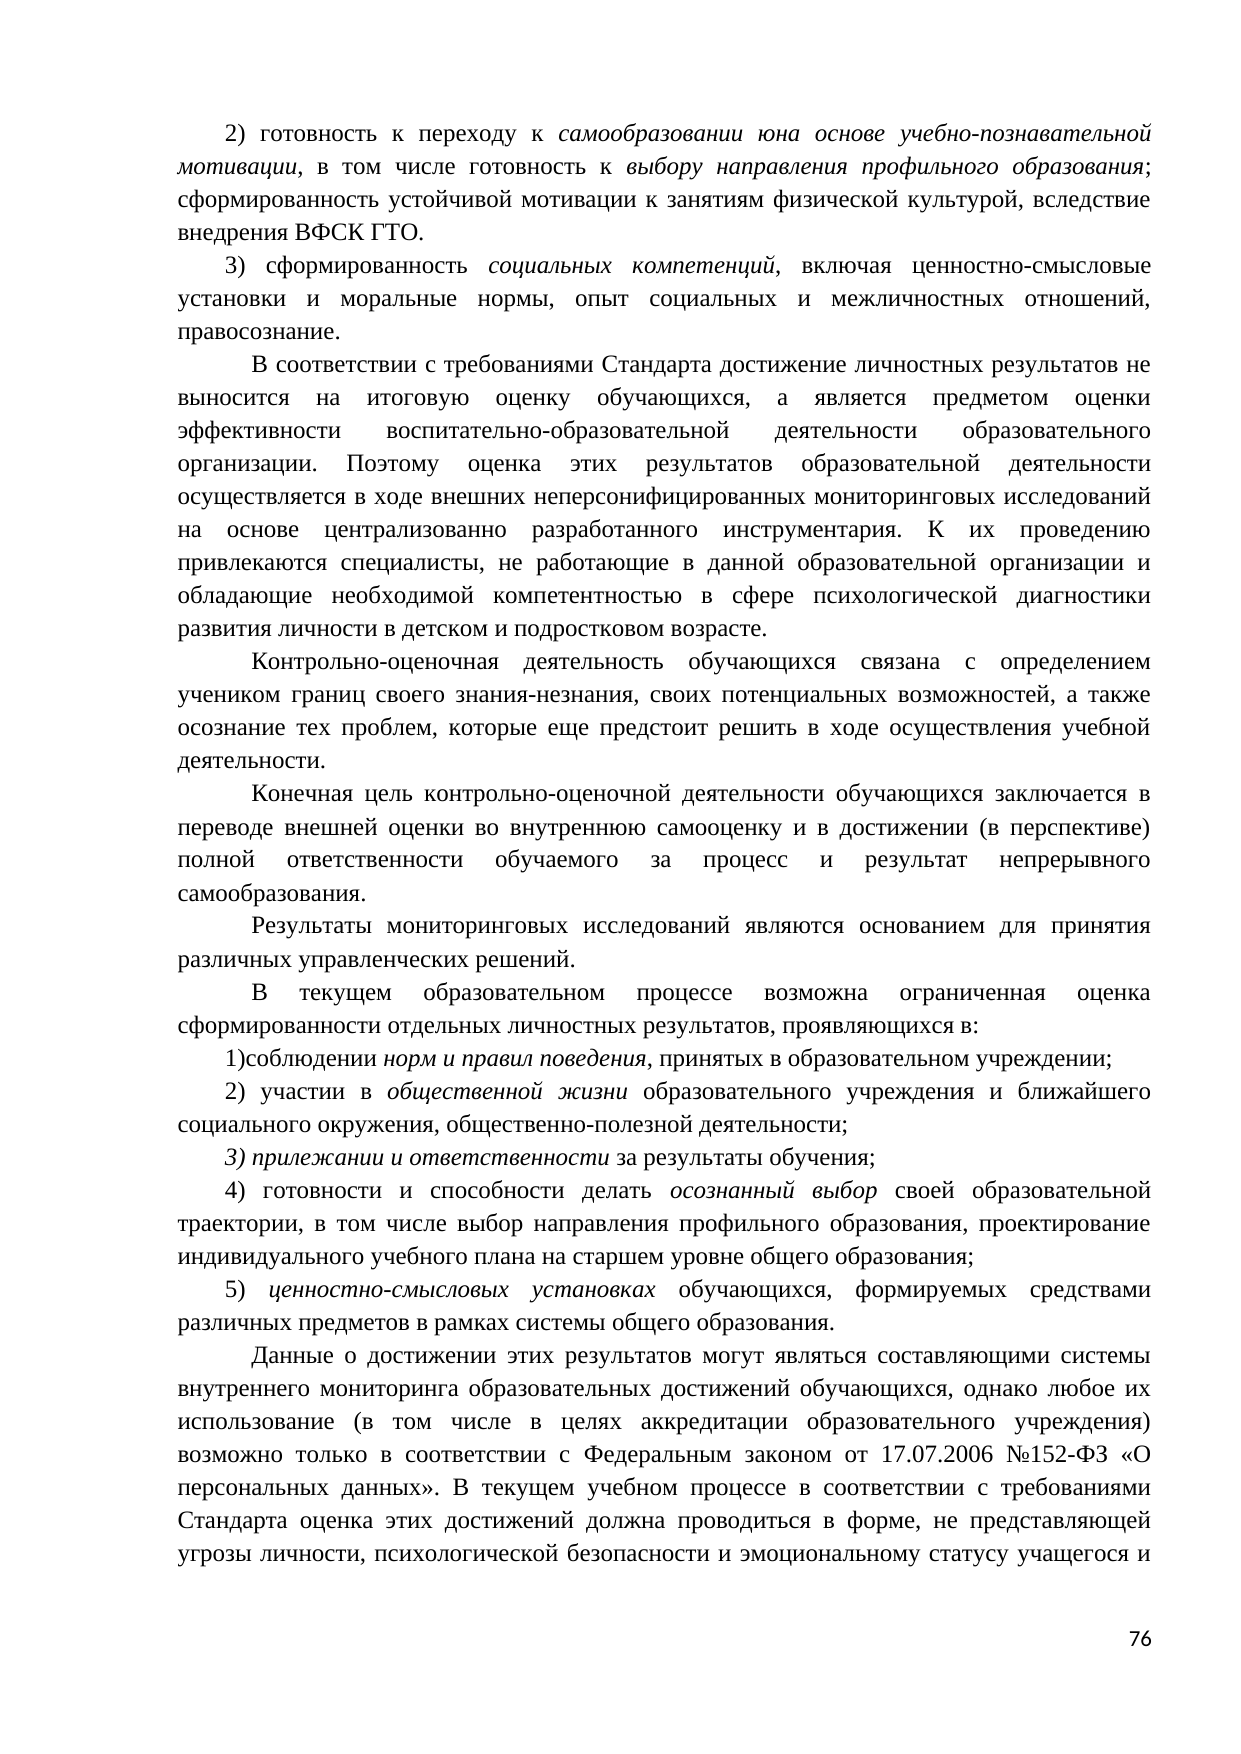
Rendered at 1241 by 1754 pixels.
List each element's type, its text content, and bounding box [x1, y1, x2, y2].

text Контрольно-оценочная деятельность обучающихся связана с определением учеником границ своего знания-незнания, своих потенциальных возможностей, а также осознание тех проблем, которые еще предстоит решить в ходе осуществления учебной деятельности. [177, 646, 1152, 774]
text 3) прилежании и ответственности за результаты обучения; [177, 1142, 1152, 1171]
text В соответствии с требованиями Стандарта достижение личностных результатов не выносится на итоговую оценку обучающихся, а является предметом оценки эффективности воспитательно-образовательной деятельности образовательного организации. Поэтому оценка этих результатов образовательной деятельности осуществляется в ходе внешних неперсонифицированных мониторинговых исследований на основе централизованно разработанного инструментария. К их проведению привлекаются специалисты, не работающие в данной образовательной организации и обладающие необходимой компетентностью в сфере психологической диагностики развития личности в детском и подростковом возрасте. [177, 349, 1152, 642]
text 1)соблюдении норм и правил поведения, принятых в образовательном учреждении; [177, 1043, 1152, 1071]
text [177, 1340, 1152, 1567]
text Конечная цель контрольно-оценочной деятельности обучающихся заключается в переводе внешней оценки во внутреннюю самооценку и в достижении (в перспективе) полной ответственности обучаемого за процесс и результат непрерывного самообразования. [177, 778, 1152, 906]
text 2) готовность к переходу к самообразовании юна основе учебно-познавательной мотивации, в том числе готовность к выбору направления профильного образования; сформированность устойчивой мотивации к занятиям физической культурой, вследствие внедрения ВФСК ГТО. [177, 118, 1152, 246]
text 4) готовности и способности делать осознанный выбор своей образовательной траектории, в том числе выбор направления профильного образования, проектирование индивидуального учебного плана на старшем уровне общего образования; [177, 1175, 1152, 1269]
text 3) сформированность социальных компетенций, включая ценностно-смысловые установки и моральные нормы, опыт социальных и межличностных отношений, правосознание. [177, 250, 1152, 345]
text В текущем образовательном процессе возможна ограниченная оценка сформированности отдельных личностных результатов, проявляющихся в: [177, 977, 1152, 1038]
text Результаты мониторинговых исследований являются основанием для принятия различных управленческих решений. [177, 911, 1152, 972]
text 5) ценностно-смысловых установках обучающихся, формируемых средствами различных предметов в рамках системы общего образования. [177, 1274, 1152, 1336]
text 2) участии в общественной жизни образовательного учреждения и ближайшего социального окружения, общественно-полезной деятельности; [177, 1076, 1152, 1137]
